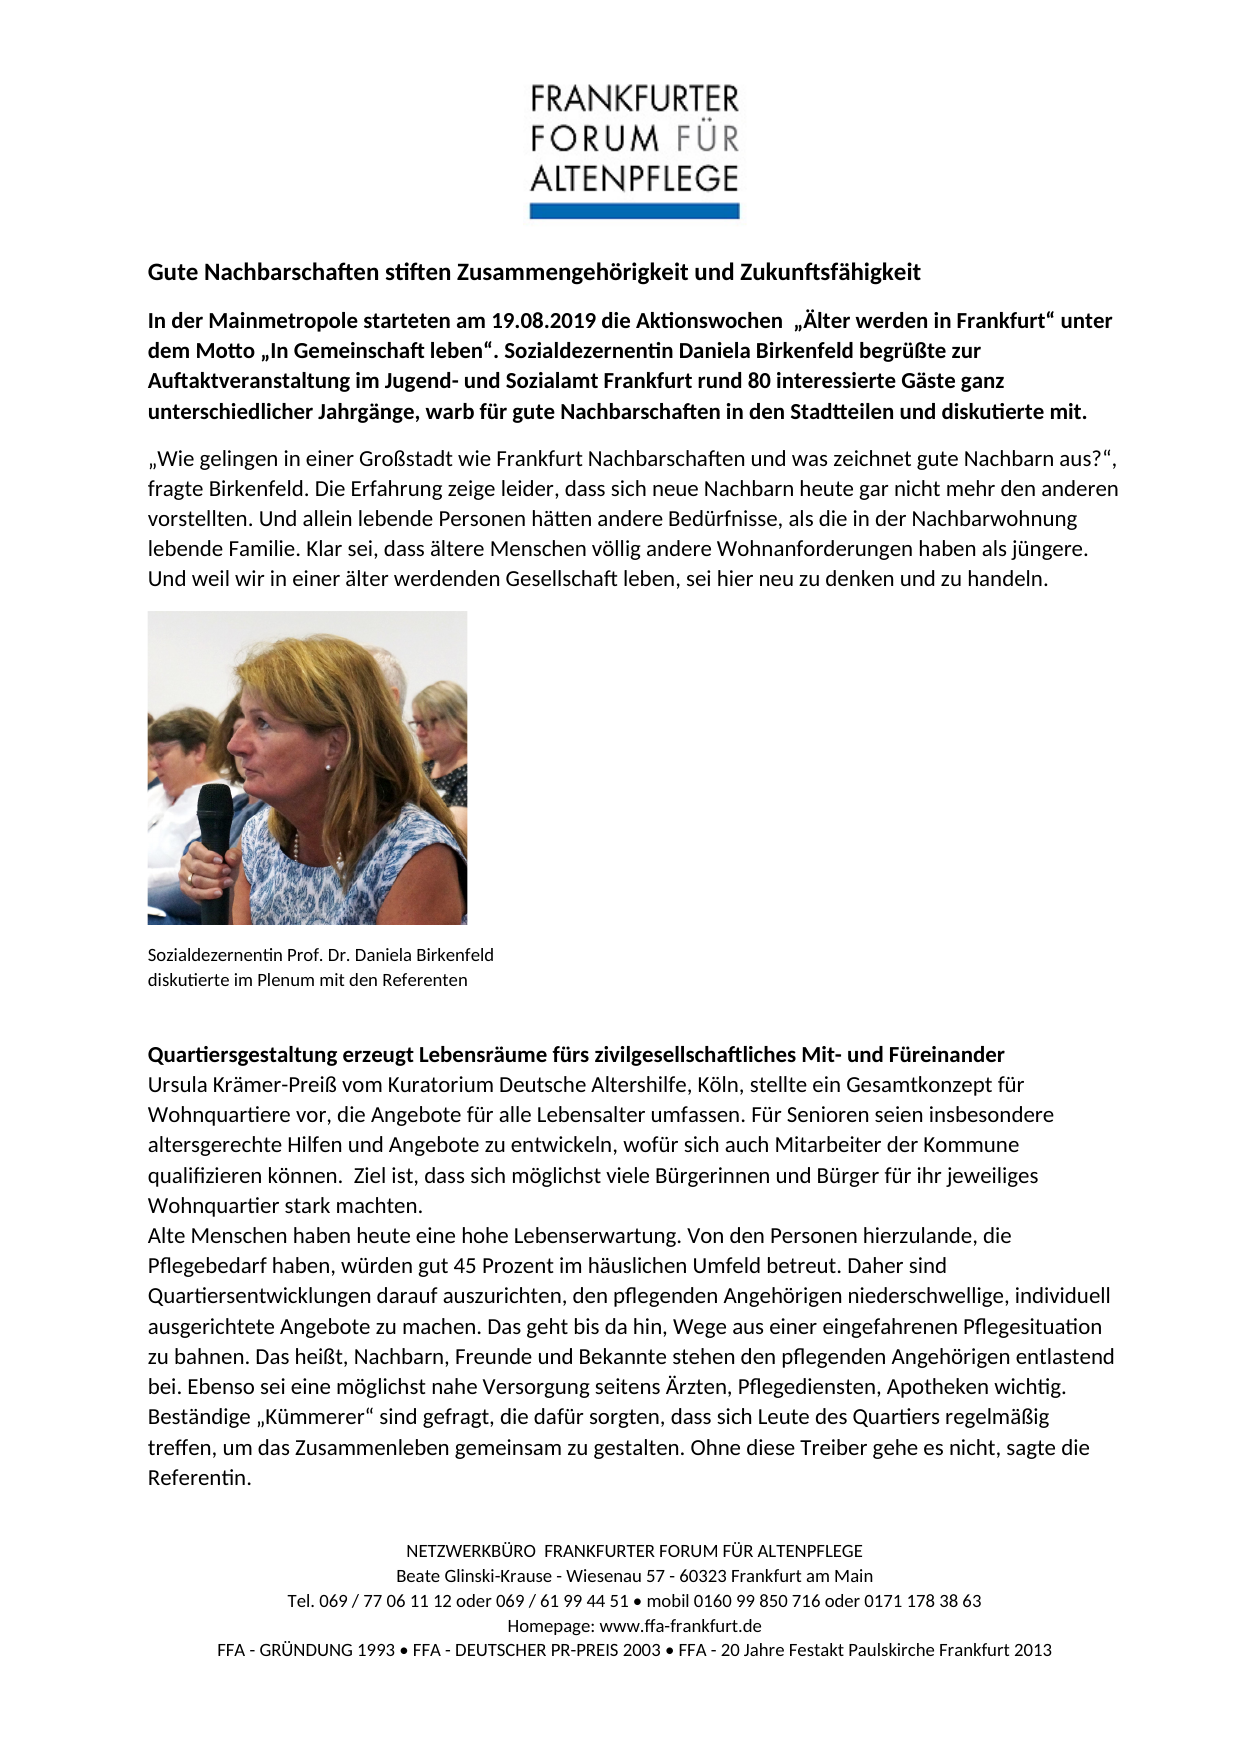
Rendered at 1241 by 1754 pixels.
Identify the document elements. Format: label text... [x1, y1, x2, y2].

text „Wie gelingen in einer Großstadt wie Frankfurt Nachbarschaften und was zeichnet gute Nachbarn aus?“, fragte Birkenfeld. Die Erfahrung zeige leider, dass sich neue Nachbarn heute gar nicht mehr den anderen vorstellten. Und allein lebende Personen hätten andere Bedürfnisse, als die in der Nachbarwohnung lebende Familie. Klar sei, dass ältere Menschen völlig andere Wohnanforderungen haben als jüngere. Und weil wir in einer älter werdenden Gesellschaft leben, sei hier neu zu denken und zu handeln. [148, 444, 1122, 592]
text In der Mainmetropole starteten am 19.08.2019 die Aktionswochen „Älter werden in Frankfurt“ unter dem Motto „In Gemeinschaft leben“. Sozialdezernentin Daniela Birkenfeld begrüßte zur Auftaktveranstaltung im Jugend- und Sozialamt Frankfurt rund 80 interessierte Gäste ganz unterschiedlicher Jahrgänge, warb für gute Nachbarschaften in den Stadtteilen und diskutierte mit. [148, 306, 1122, 425]
text Gute Nachbarschaften stiften Zusammengehörigkeit und Zukunftsfähigkeit [148, 257, 1122, 287]
picture [523, 73, 747, 231]
picture [147, 611, 468, 925]
text Quartiersgestaltung erzeugt Lebensräume fürs zivilgesellschaftliches Mit- und Füreinander Ursula Krämer-Preiß vom Kuratorium Deutsche Altershilfe, Köln, stellte ein Gesamtkonzept für Wohnquartiere vor, die Angebote für alle Lebensalter umfassen. Für Senioren seien insbesondere altersgerechte Hilfen und Angebote zu entwickeln, wofür sich auch Mitarbeiter der Kommune qualifizieren können. Ziel ist, dass sich möglichst viele Bürgerinnen und Bürger für ihr jeweiliges Wohnquartier stark machten. Alte Menschen haben heute eine hohe Lebenserwartung. Von den Personen hierzulande, die Pflegebedarf haben, würden gut 45 Prozent im häuslichen Umfeld betreut. Daher sind Quartiersentwicklungen darauf auszurichten, den pflegenden Angehörigen niederschwellige, individuell ausgerichtete Angebote zu machen. Das geht bis da hin, Wege aus einer eingefahrenen Pflegesituation zu bahnen. Das heißt, Nachbarn, Freunde und Bekannte stehen den pflegenden Angehörigen entlastend bei. Ebenso sei eine möglichst nahe Versorgung seitens Ärzten, Pflegediensten, Apotheken wichtig. Beständige „Kümmerer“ sind gefragt, die dafür sorgten, dass sich Leute des Quartiers regelmäßig treffen, um das Zusammenleben gemeinsam zu gestalten. Ohne diese Treiber gehe es nicht, sagte die Referentin. [148, 1010, 1122, 1491]
text Sozialdezernentin Prof. Dr. Daniela Birkenfeld diskutierte im Plenum mit den Referenten [148, 944, 1122, 991]
